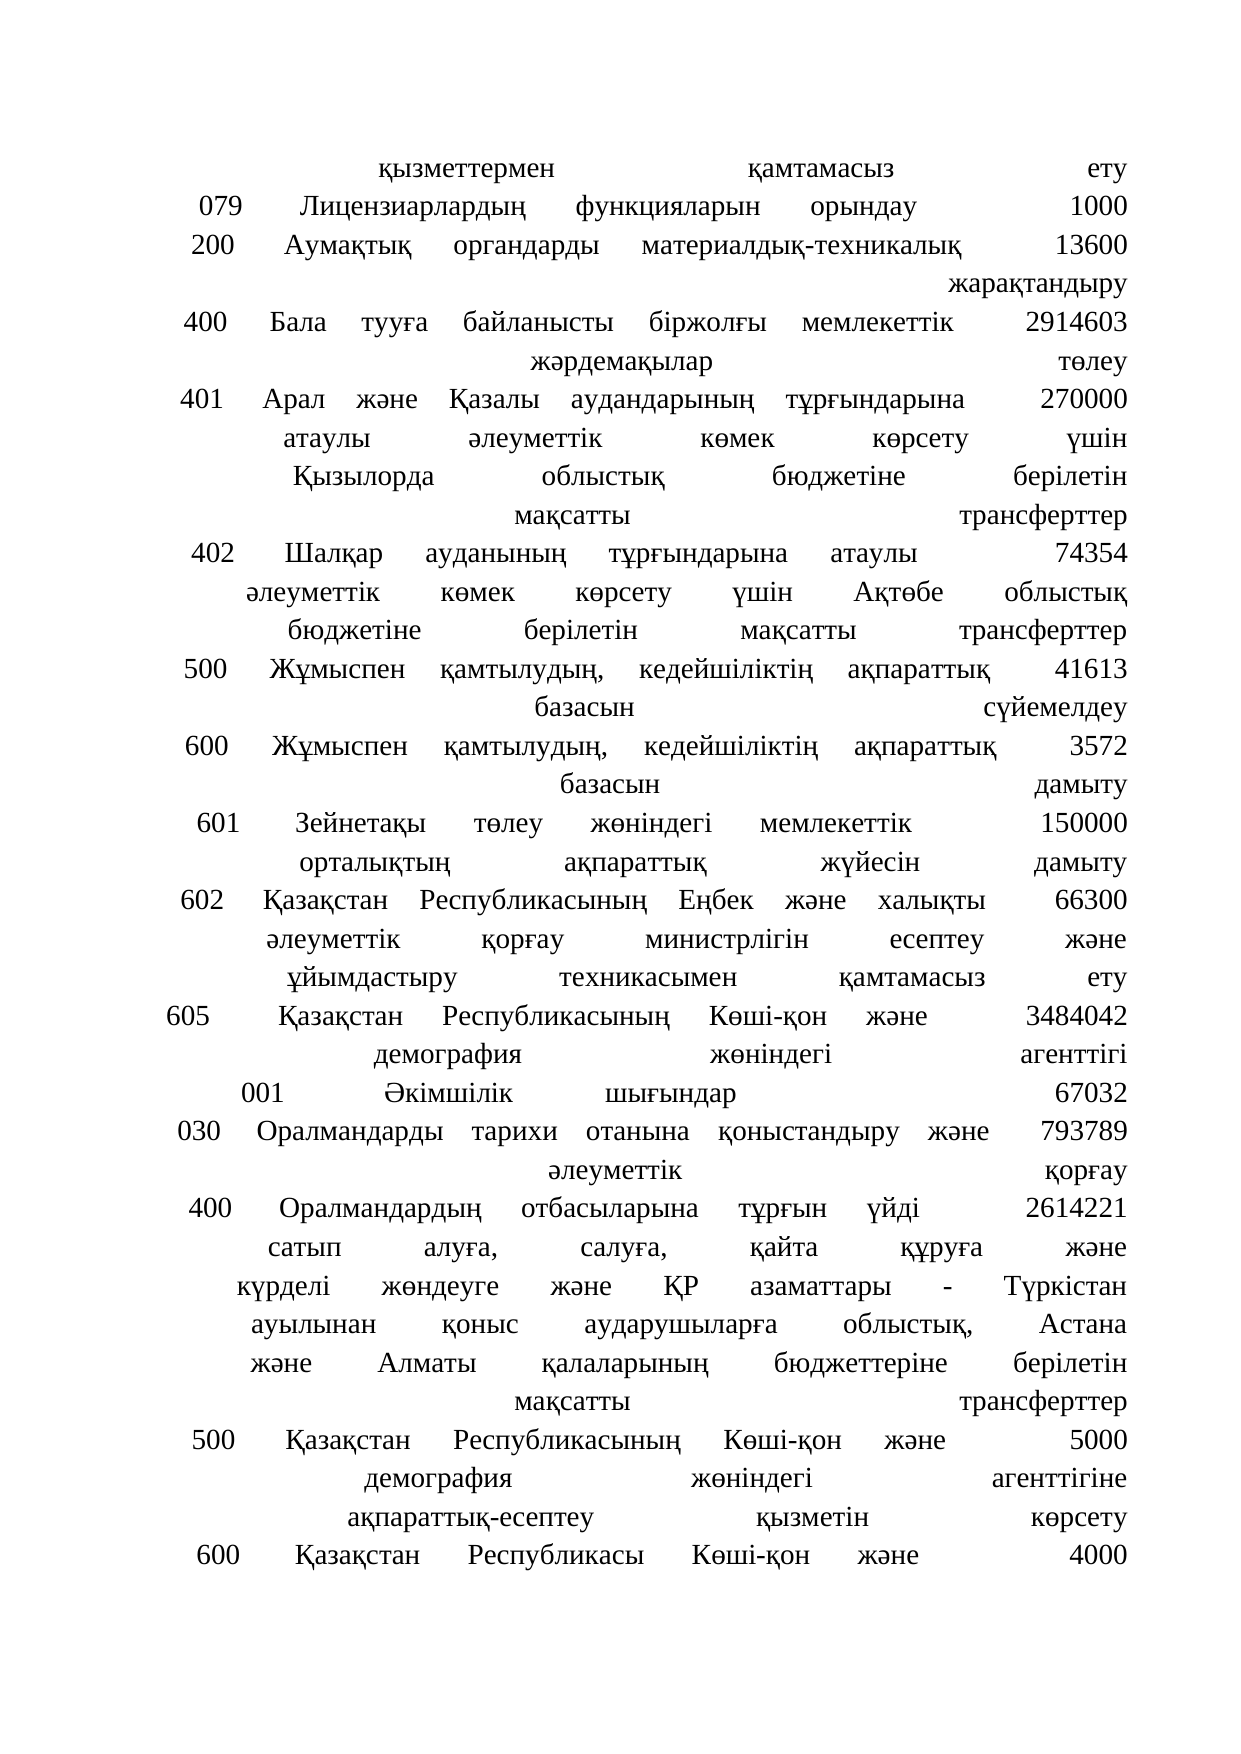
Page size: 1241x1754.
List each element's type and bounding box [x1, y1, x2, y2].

text [112, 150, 1128, 1571]
